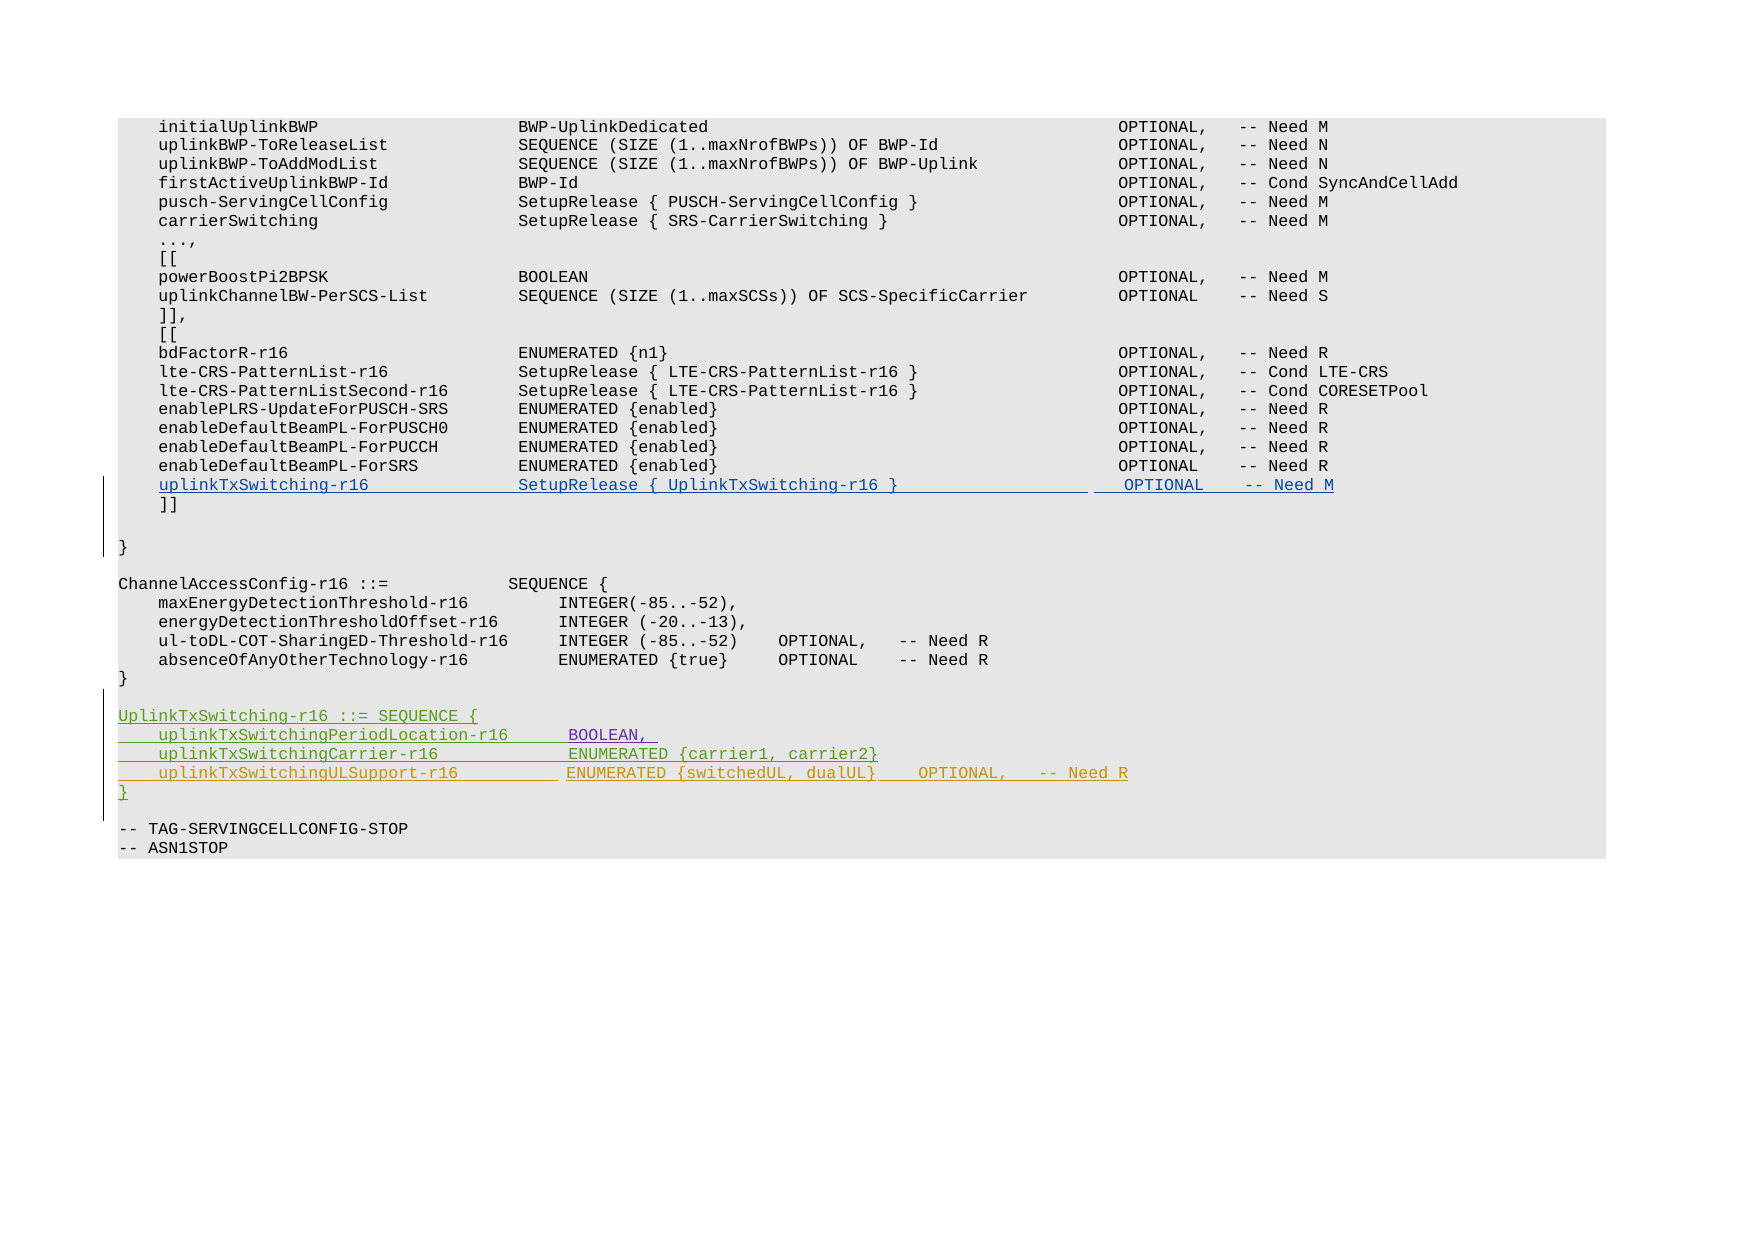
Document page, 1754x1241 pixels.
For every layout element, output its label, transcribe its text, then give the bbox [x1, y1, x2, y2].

text firstActiveUplinkBWP-Id BWP-Id OPTIONAL, -- Cond SyncAndCellAdd [118, 175, 1606, 193]
text uplinkBWP-ToReleaseList SEQUENCE (SIZE (1..maxNrofBWPs)) OF BWP-Id OPTIONAL, -- Need N [118, 137, 1606, 156]
text lte-CRS-PatternList-r16 SetupRelease { LTE-CRS-PatternList-r16 } OPTIONAL, -- Cond LTE-CRS [118, 363, 1606, 382]
text lte-CRS-PatternListSecond-r16 SetupRelease { LTE-CRS-PatternList-r16 } OPTIONAL, -- Cond CORESETPool [118, 382, 1606, 401]
text enablePLRS-UpdateForPUSCH-SRS ENUMERATED {enabled} OPTIONAL, -- Need R [118, 401, 1606, 420]
text bdFactorR-r16 ENUMERATED {n1} OPTIONAL, -- Need R [118, 344, 1606, 363]
text -- ASN1STOP [118, 840, 1606, 859]
text enableDefaultBeamPL-ForSRS ENUMERATED {enabled} OPTIONAL -- Need R [118, 457, 1606, 476]
text [[ [118, 326, 1606, 344]
text carrierSwitching SetupRelease { SRS-CarrierSwitching } OPTIONAL, -- Need M [118, 212, 1606, 231]
text enableDefaultBeamPL-ForPUSCH0 ENUMERATED {enabled} OPTIONAL, -- Need R [118, 420, 1606, 439]
text ul-toDL-COT-SharingED-Threshold-r16 INTEGER (-85..-52) OPTIONAL, -- Need R [118, 632, 1606, 651]
text ]], [118, 307, 1606, 326]
text powerBoostPi2BPSK BOOLEAN OPTIONAL, -- Need M [118, 269, 1606, 288]
text absenceOfAnyOtherTechnology-r16 ENUMERATED {true} OPTIONAL -- Need R [118, 651, 1606, 670]
text } [118, 538, 1606, 557]
text ..., [118, 231, 1606, 250]
text enableDefaultBeamPL-ForPUCCH ENUMERATED {enabled} OPTIONAL, -- Need R [118, 439, 1606, 457]
text initialUplinkBWP BWP-UplinkDedicated OPTIONAL, -- Need M [118, 118, 1606, 137]
text uplinkBWP-ToAddModList SEQUENCE (SIZE (1..maxNrofBWPs)) OF BWP-Uplink OPTIONAL, -- Need N [118, 156, 1606, 175]
text ]] [118, 495, 1606, 514]
text maxEnergyDetectionThreshold-r16 INTEGER(-85..-52), [118, 595, 1606, 613]
text ChannelAccessConfig-r16 ::= SEQUENCE { [118, 576, 1606, 595]
text } [118, 670, 1606, 689]
text [[ [118, 250, 1606, 269]
text pusch-ServingCellConfig SetupRelease { PUSCH-ServingCellConfig } OPTIONAL, -- Need M [118, 193, 1606, 212]
text energyDetectionThresholdOffset-r16 INTEGER (-20..-13), [118, 613, 1606, 632]
text -- TAG-SERVINGCELLCONFIG-STOP [118, 821, 1606, 840]
text uplinkChannelBW-PerSCS-List SEQUENCE (SIZE (1..maxSCSs)) OF SCS-SpecificCarrier OPTIONAL -- Need S [118, 288, 1606, 307]
